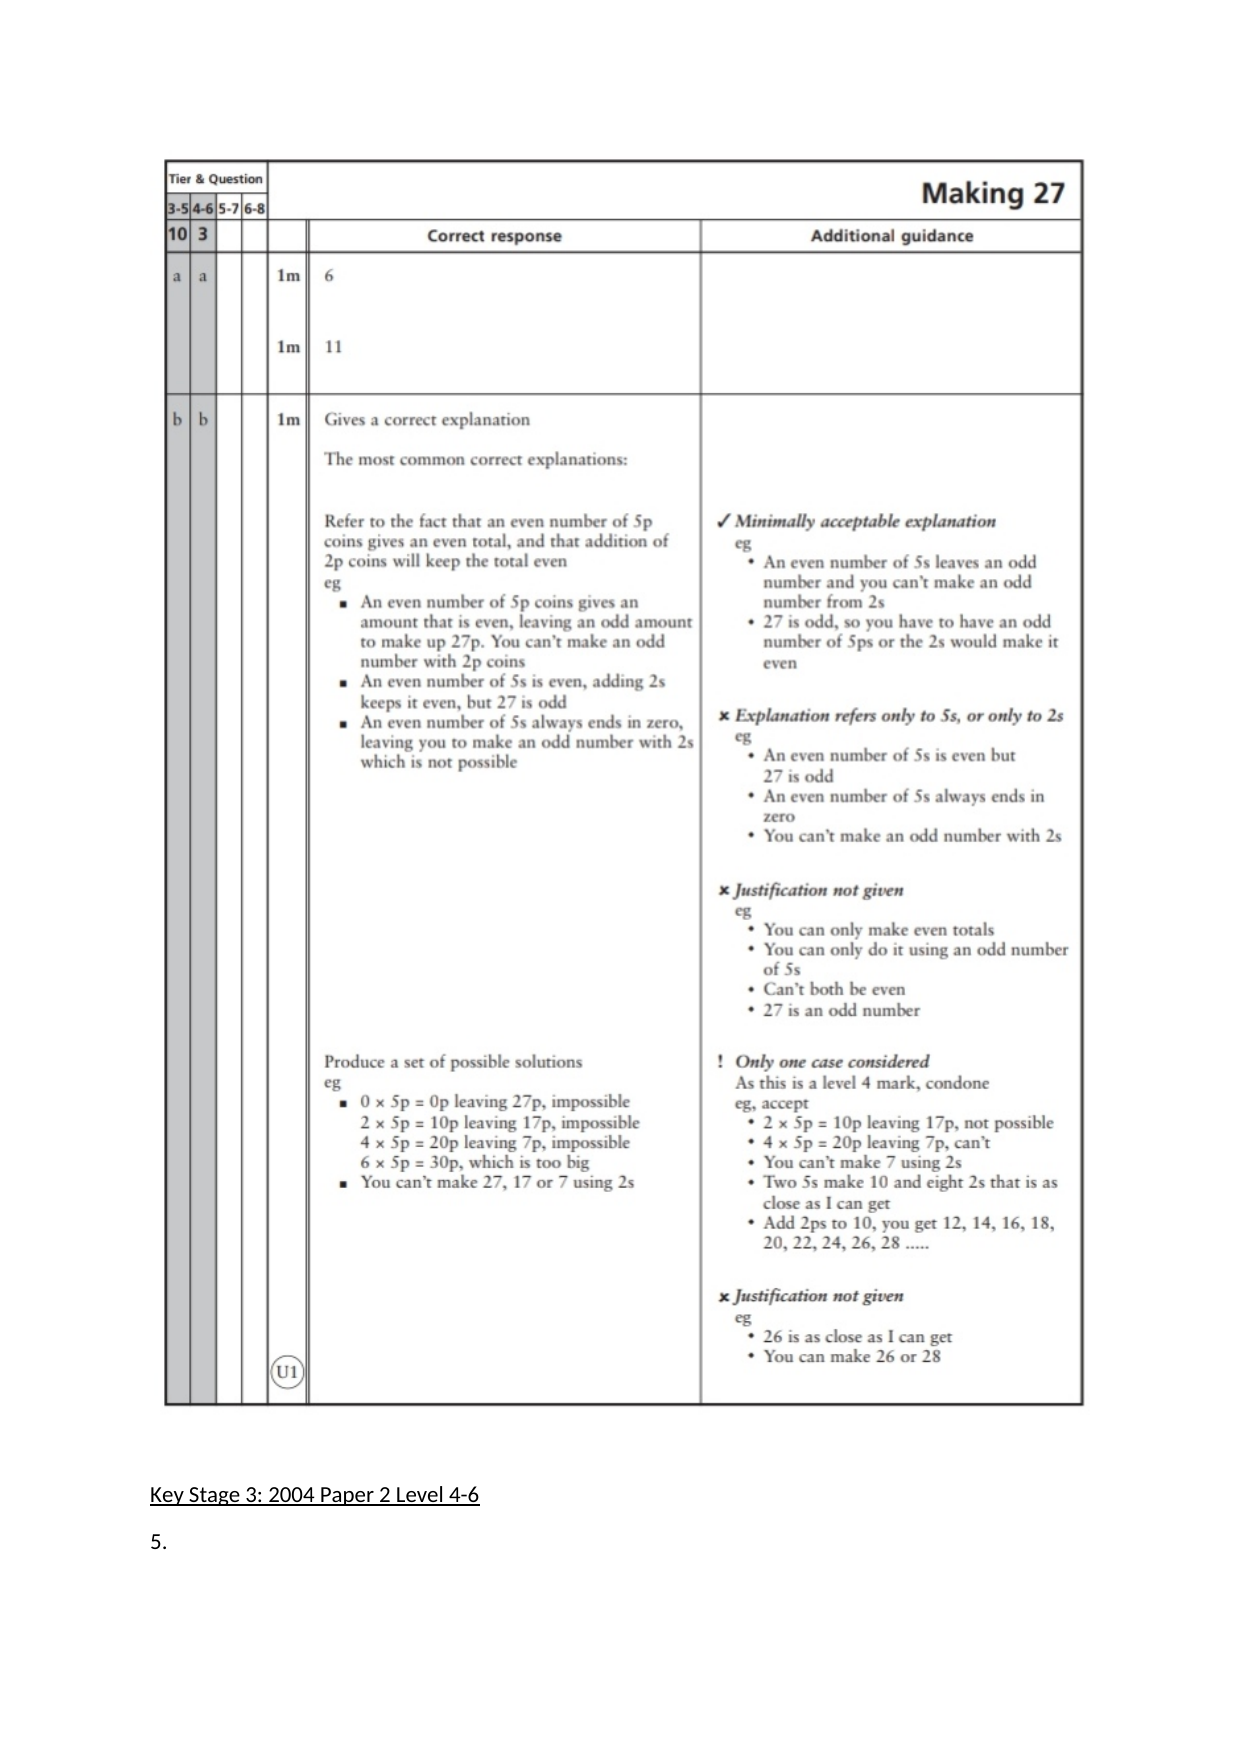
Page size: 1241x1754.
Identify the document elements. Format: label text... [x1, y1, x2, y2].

text Key Stage 3: 2004 Paper 2 Level 4-6 [150, 1480, 1090, 1508]
text 5. [150, 1527, 1090, 1555]
picture [150, 150, 1091, 1415]
